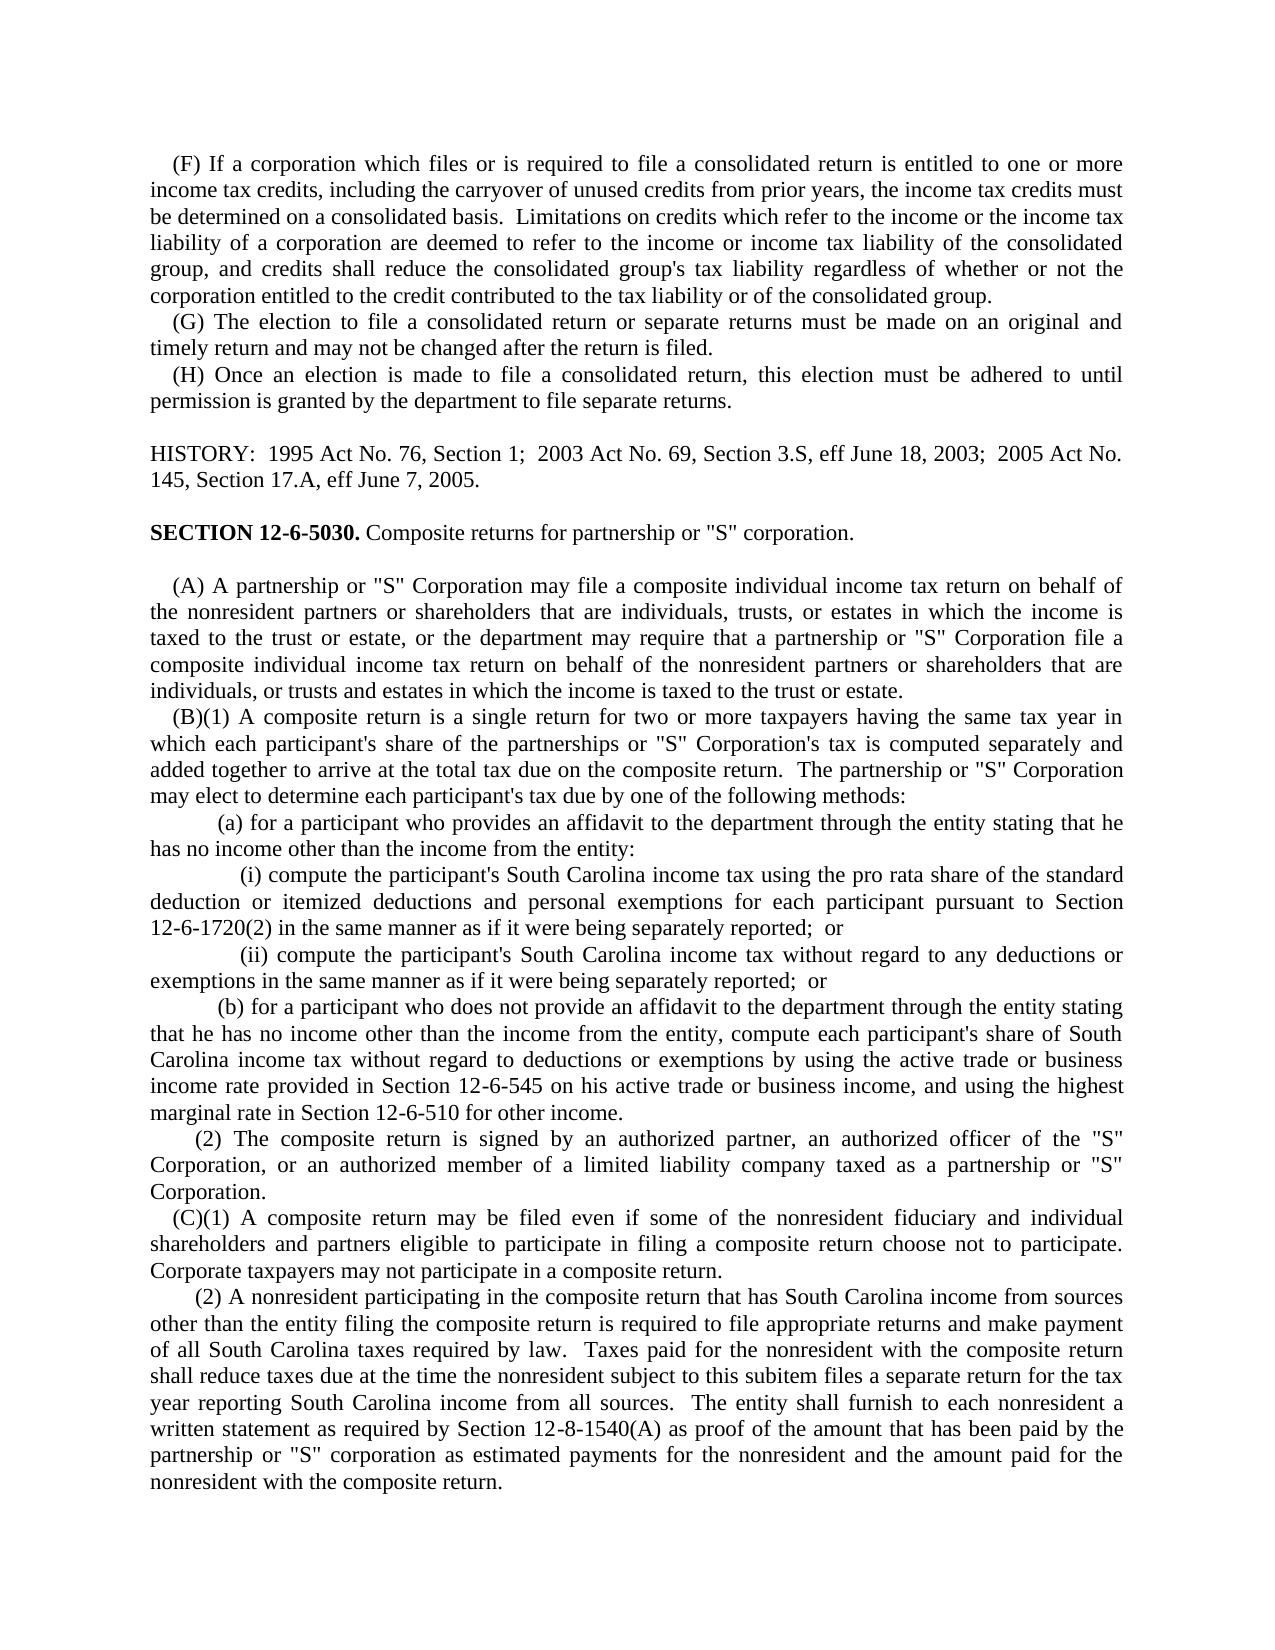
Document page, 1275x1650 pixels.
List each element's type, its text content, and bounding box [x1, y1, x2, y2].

text (C)(1) A composite return may be filed even if some of the nonresident fiduciary and individual shareholders and partners eligible to participate in filing a composite return choose not to participate. Corporate taxpayers may not participate in a composite return. [150, 1204, 1125, 1283]
text (a) for a participant who provides an affidavit to the department through the entity stating that he has no income other than the income from the entity: [150, 809, 1125, 862]
text (b) for a participant who does not provide an affidavit to the department through the entity stating that he has no income other than the income from the entity, compute each participant's share of South Carolina income tax without regard to deductions or exemptions by using the active trade or business income rate provided in Section 12-6-545 on his active trade or business income, and using the highest marginal rate in Section 12-6-510 for other income. [150, 993, 1125, 1125]
text SECTION 12-6-5030. Composite returns for partnership or "S" corporation. [150, 519, 1125, 545]
text (F) If a corporation which files or is required to file a consolidated return is entitled to one or more income tax credits, including the carryover of unused credits from prior years, the income tax credits must be determined on a consolidated basis. Limitations on credits which refer to the income or the income tax liability of a corporation are deemed to refer to the income or income tax liability of the consolidated group, and credits shall reduce the consolidated group's tax liability regardless of whether or not the corporation entitled to the credit contributed to the tax liability or of the consolidated group. [150, 150, 1125, 308]
text (i) compute the participant's South Carolina income tax using the pro rata share of the standard deduction or itemized deductions and personal exemptions for each participant pursuant to Section 12-6-1720(2) in the same manner as if it were being separately reported; or [150, 862, 1125, 941]
text (G) The election to file a consolidated return or separate returns must be made on an original and timely return and may not be changed after the return is filed. [150, 308, 1125, 361]
text (H) Once an election is made to file a consolidated return, this election must be adhered to until permission is granted by the department to file separate returns. [150, 361, 1125, 413]
text (2) A nonresident participating in the composite return that has South Carolina income from sources other than the entity filing the composite return is required to file appropriate returns and make payment of all South Carolina taxes required by law. Taxes paid for the nonresident with the composite return shall reduce taxes due at the time the nonresident subject to this subitem files a separate return for the tax year reporting South Carolina income from all sources. The entity shall furnish to each nonresident a written statement as required by Section 12-8-1540(A) as proof of the amount that has been paid by the partnership or "S" corporation as estimated payments for the nonresident and the amount paid for the nonresident with the composite return. [150, 1283, 1125, 1494]
text (2) The composite return is signed by an authorized partner, an authorized officer of the "S" Corporation, or an authorized member of a limited liability company taxed as a partnership or "S" Corporation. [150, 1125, 1125, 1204]
text (A) A partnership or "S" Corporation may file a composite individual income tax return on behalf of the nonresident partners or shareholders that are individuals, trusts, or estates in which the income is taxed to the trust or estate, or the department may require that a partnership or "S" Corporation file a composite individual income tax return on behalf of the nonresident partners or shareholders that are individuals, or trusts and estates in which the income is taxed to the trust or estate. [150, 572, 1125, 703]
text (B)(1) A composite return is a single return for two or more taxpayers having the same tax year in which each participant's share of the partnerships or "S" Corporation's tax is computed separately and added together to arrive at the total tax due on the composite return. The partnership or "S" Corporation may elect to determine each participant's tax due by one of the following methods: [150, 703, 1125, 809]
text (ii) compute the participant's South Carolina income tax without regard to any deductions or exemptions in the same manner as if it were being separately reported; or [150, 941, 1125, 993]
text HISTORY: 1995 Act No. 76, Section 1; 2003 Act No. 69, Section 3.S, eff June 18, 2003; 2005 Act No. 145, Section 17.A, eff June 7, 2005. [150, 440, 1125, 493]
